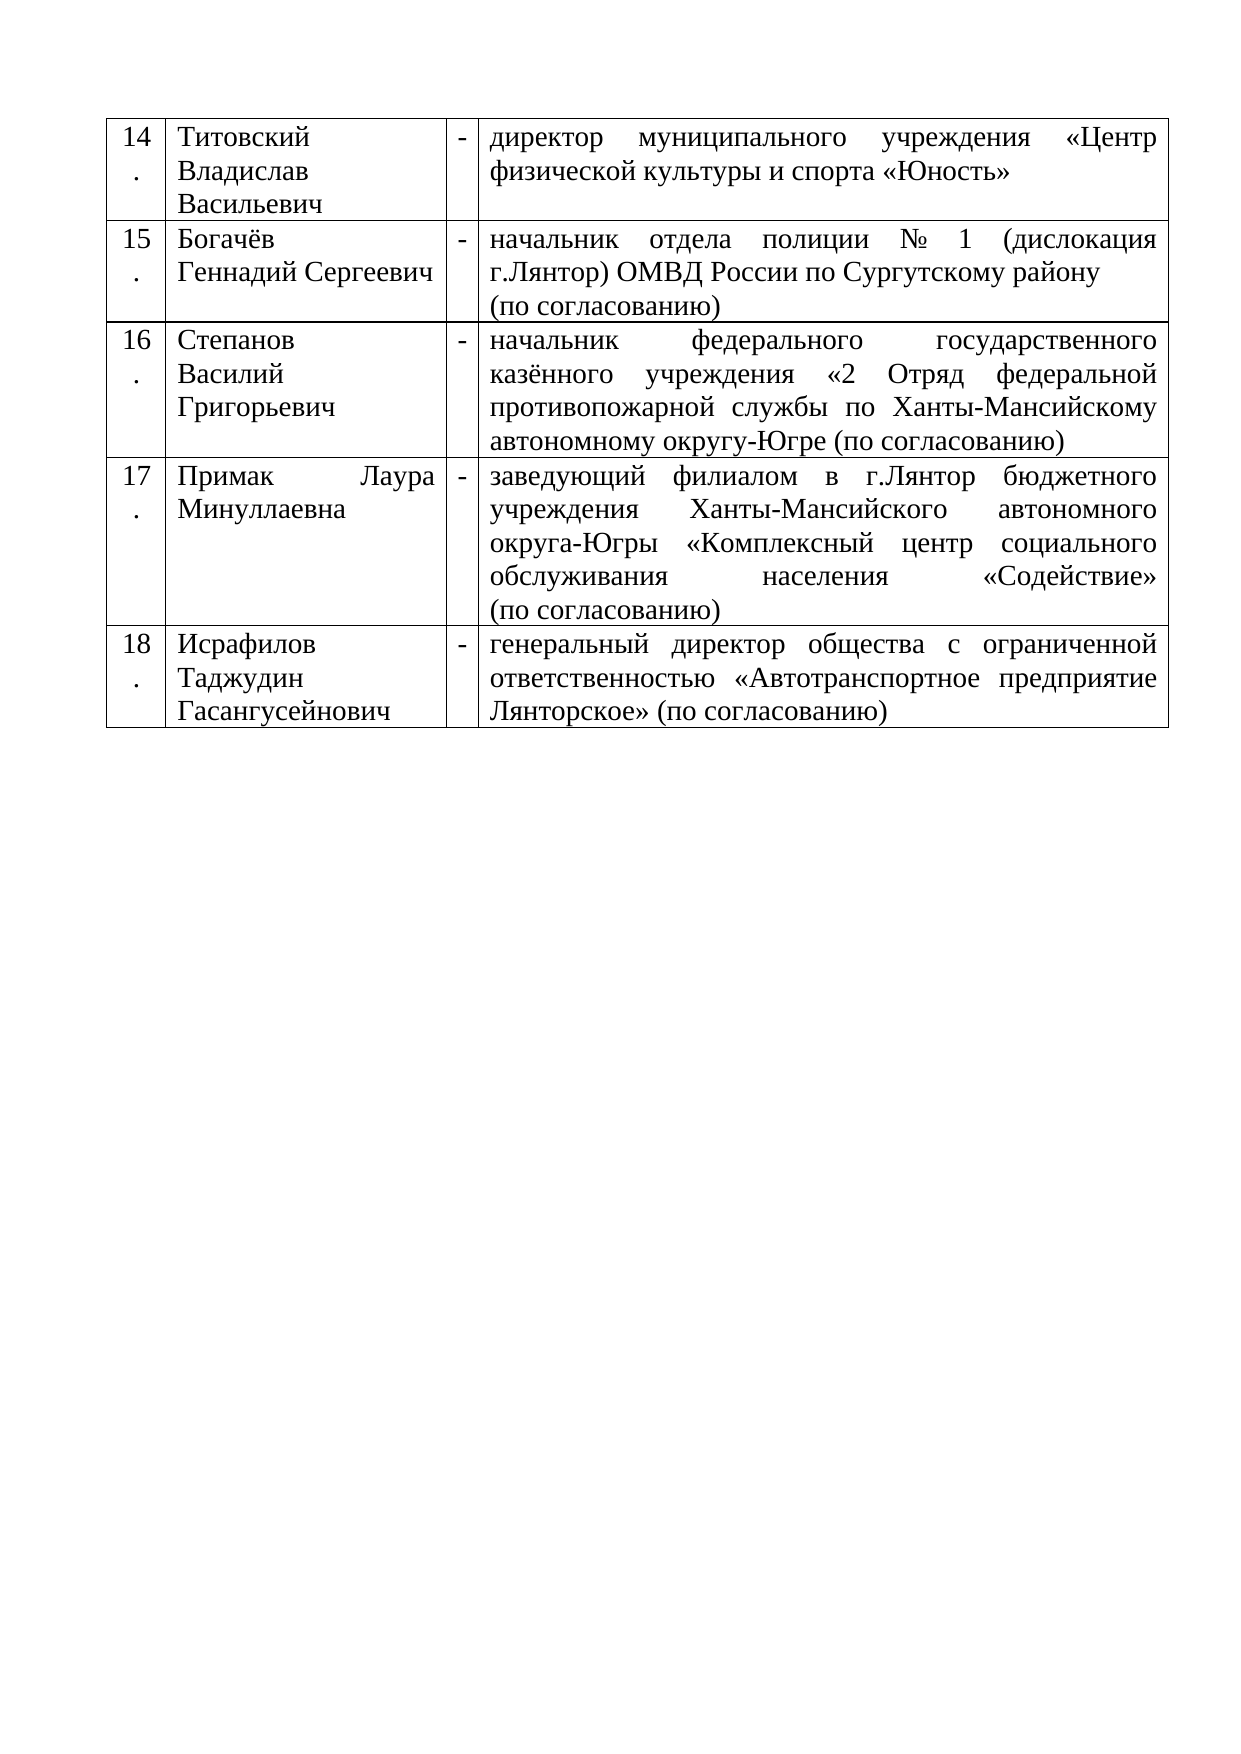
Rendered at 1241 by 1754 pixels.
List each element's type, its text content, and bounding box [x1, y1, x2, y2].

table_cell начальник федерального государственного казённого учреждения «2 Отряд федеральной противопожарной службы по Ханты-Мансийскому автономному округу-Югре (по согласованию) [479, 323, 1168, 457]
table_cell Богачёв Геннадий Сергеевич [166, 221, 446, 321]
table_cell начальник отдела полиции № 1 (дислокация г.Лянтор) ОМВД России по Сургутскому району (по согласованию) [479, 221, 1168, 321]
table_cell - [447, 626, 478, 727]
table_cell - [447, 221, 478, 321]
table_cell директор муниципального учреждения «Центр физической культуры и спорта «Юность» [479, 119, 1168, 220]
table_cell Титовский Владислав Васильевич [166, 119, 446, 220]
table_cell 17. [107, 458, 165, 625]
table_cell генеральный директор общества с ограниченной ответственностью «Автотранспортное предприятие Лянторское» (по согласованию) [479, 626, 1168, 727]
table_cell - [447, 323, 478, 457]
table_cell Примак Лаура Минуллаевна [166, 458, 446, 625]
table_cell 18. [107, 626, 165, 727]
table_cell 16. [107, 323, 165, 457]
table_cell - [447, 119, 478, 220]
table_cell Степанов Василий Григорьевич [166, 323, 446, 457]
table_cell 15. [107, 221, 165, 321]
table_cell Исрафилов Таджудин Гасангусейнович [166, 626, 446, 727]
table_cell 14. [107, 119, 165, 220]
table_cell заведующий филиалом в г.Лянтор бюджетного учреждения Ханты-Мансийского автономного округа-Югры «Комплексный центр социального обслуживания населения «Содействие» (по согласованию) [479, 458, 1168, 625]
table_cell - [447, 458, 478, 625]
